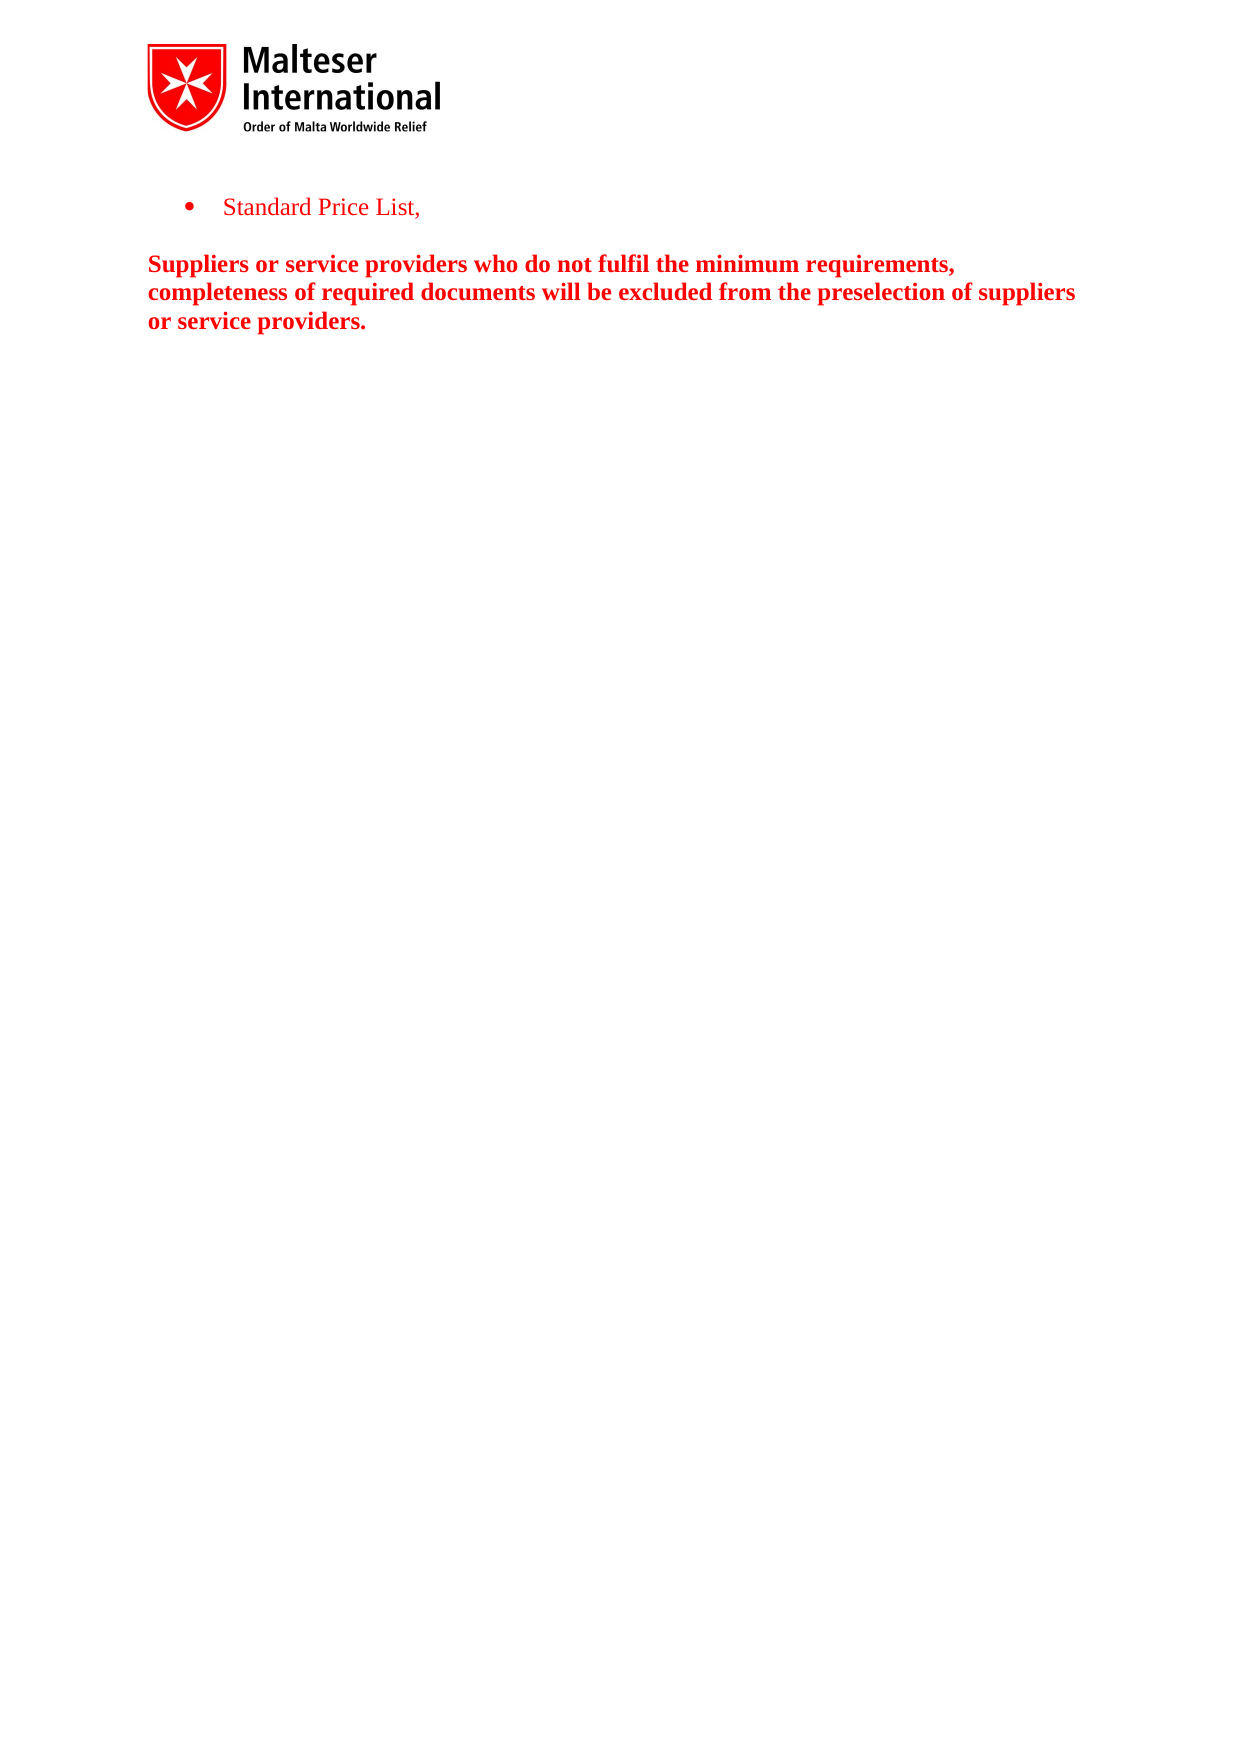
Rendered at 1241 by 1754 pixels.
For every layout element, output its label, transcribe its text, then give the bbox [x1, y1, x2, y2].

picture [147, 44, 440, 132]
text Suppliers or service providers who do not fulfil the minimum requirements, completeness of required documents will be excluded from the preselection of suppliers or service providers. [148, 249, 1093, 335]
list Standard Price List, [185, 192, 1093, 221]
